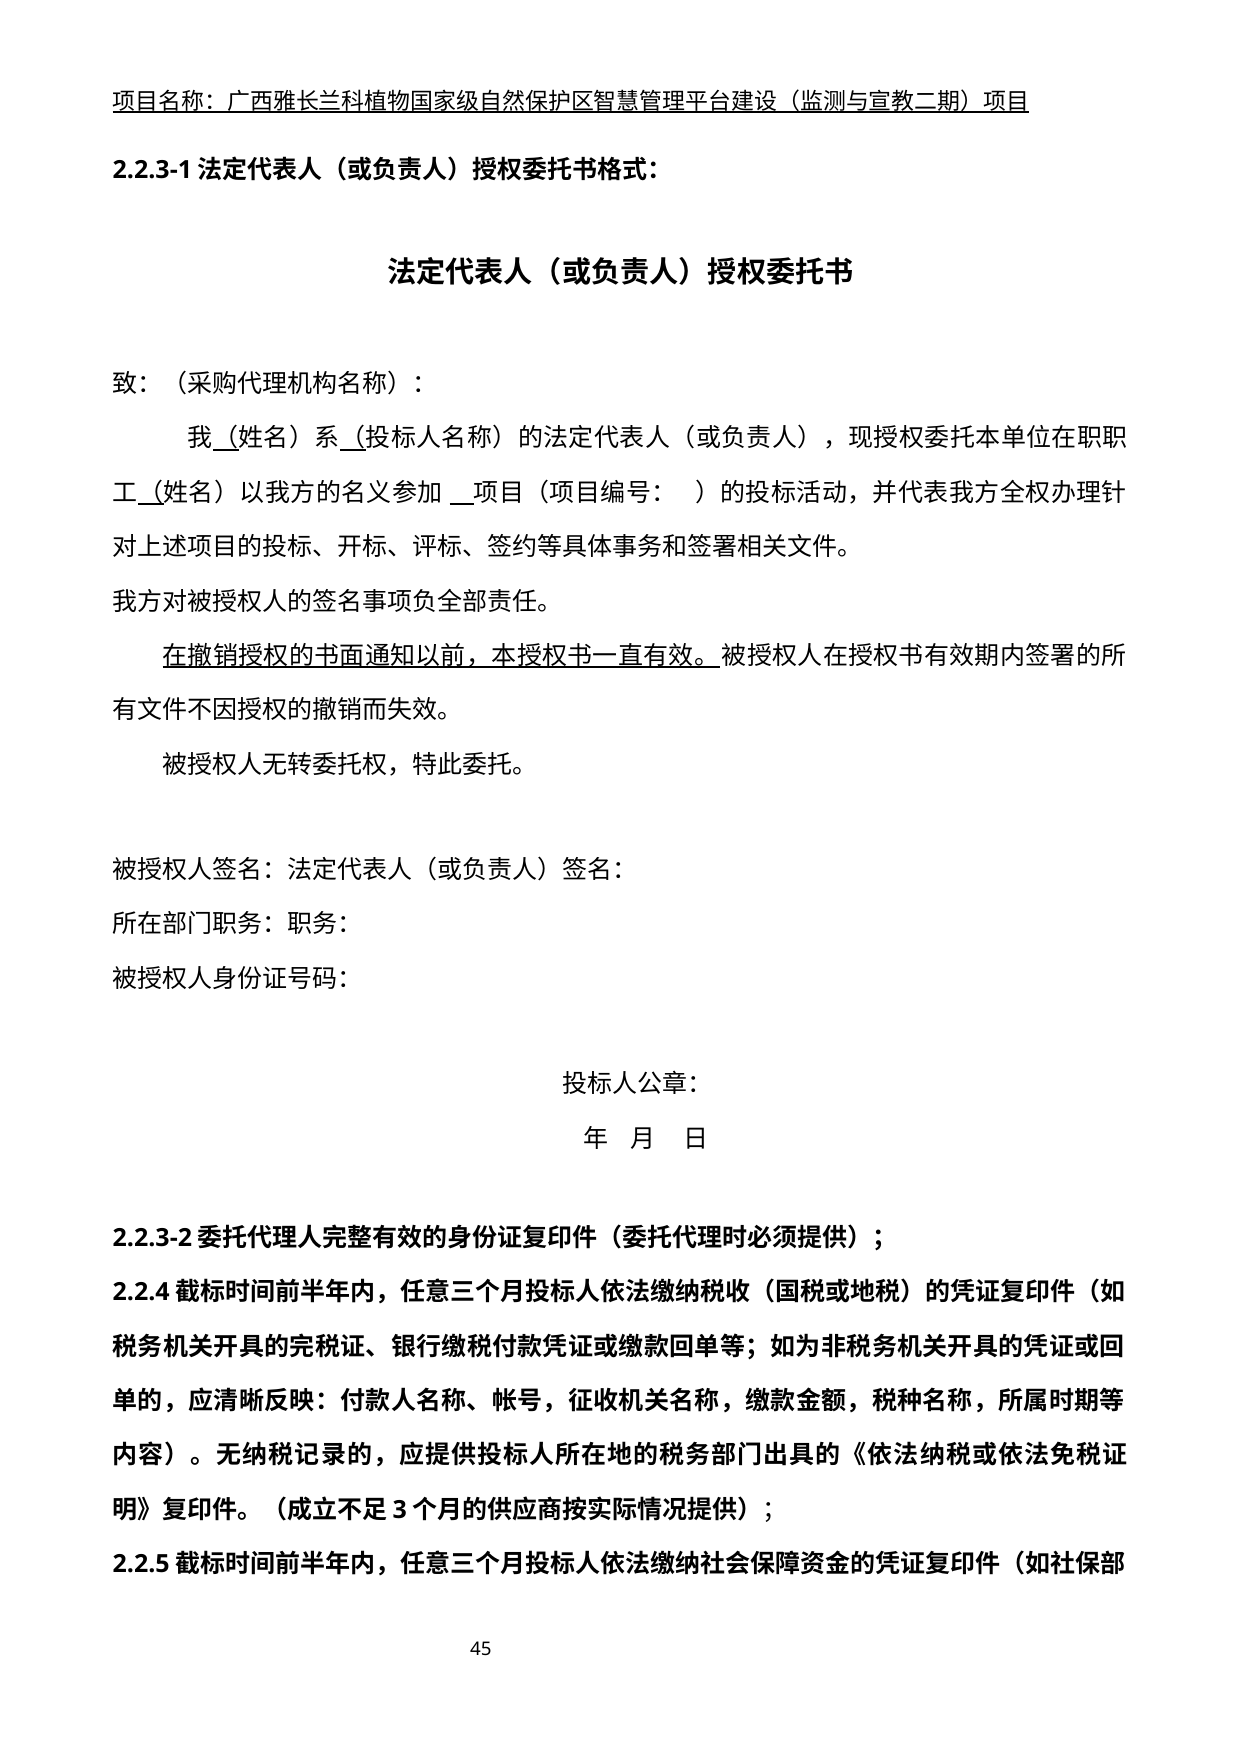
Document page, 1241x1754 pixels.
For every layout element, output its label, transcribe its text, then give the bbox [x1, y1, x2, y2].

text 被授权人无转委托权，特此委托。 [112, 744, 1128, 780]
text 在撤销授权的书面通知以前，本授权书一直有效。被授权人在授权书有效期内签署的所有文件不因授权的撤销而失效。 [112, 635, 1128, 726]
text 所在部门职务：职务： [112, 904, 1128, 940]
text 年 月 日 [112, 1118, 1128, 1154]
text 被授权人身份证号码： [112, 958, 1128, 994]
text 法定代表人（或负责人）授权委托书 [112, 249, 1128, 291]
text 2.2.4截标时间前半年内，任意三个月投标人依法缴纳税收（国税或地税）的凭证复印件（如税务机关开具的完税证、银行缴税付款凭证或缴款回单等；如为非税务机关开具的凭证或回单的，应清晰反映：付款人名称、帐号，征收机关名称，缴款金额，税种名称，所属时期等内容）。无纳税记录的，应提供投标人所在地的税务部门出具的《依法纳税或依法免税证明》复印件。（成立不足3个月的供应商按实际情况提供）； [112, 1272, 1128, 1525]
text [112, 1543, 1128, 1580]
text 致：（采购代理机构名称）： [112, 363, 1128, 400]
text 2.2.3-2委托代理人完整有效的身份证复印件（委托代理时必须提供）； [112, 1217, 1128, 1253]
text 我方对被授权人的签名事项负全部责任。 [112, 581, 1128, 617]
text 投标人公章： [112, 1064, 1128, 1100]
text 2.2.3-1法定代表人（或负责人）授权委托书格式： [112, 150, 1128, 186]
text 被授权人签名：法定代表人（或负责人）签名： [112, 849, 1128, 886]
text 我（姓名）系（投标人名称）的法定代表人（或负责人），现授权委托本单位在职职工（姓名）以我方的名义参加 项目（项目编号： ）的投标活动，并代表我方全权办理针对上述项目的投标、开标、评标、签约等具体事务和签署相关文件。 [112, 418, 1128, 563]
